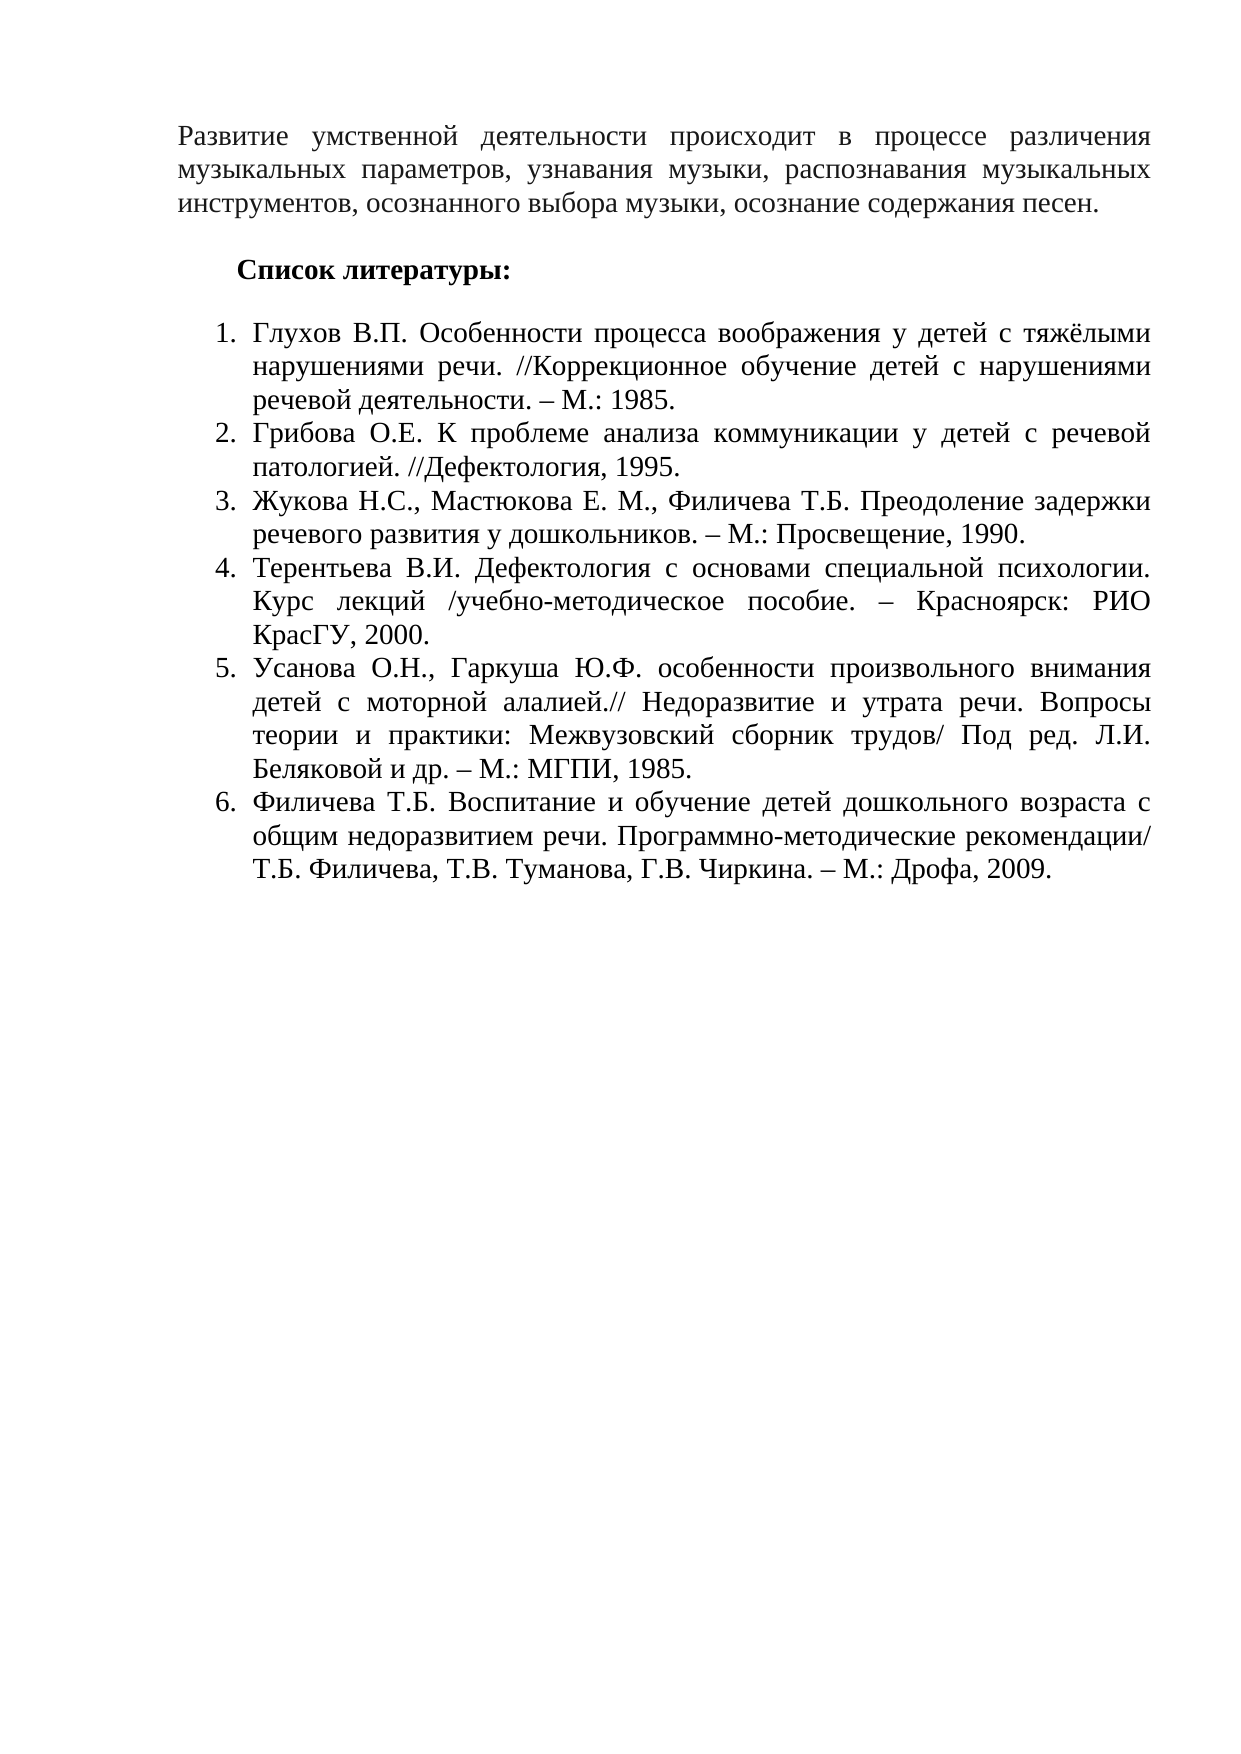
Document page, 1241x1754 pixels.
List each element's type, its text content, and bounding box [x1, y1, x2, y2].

list Терентьева В.И. Дефектология с основами специальной психологии. Курс лекций /учебно-методическое пособие. – Красноярск: РИО КрасГУ, 2000. [215, 550, 1152, 650]
text Развитие умственной деятельности происходит в процессе различения музыкальных параметров, узнавания музыки, распознавания музыкальных инструментов, осознанного выбора музыки, осознание содержания песен. [177, 118, 1152, 219]
list Филичева Т.Б. Воспитание и обучение детей дошкольного возраста с общим недоразвитием речи. Программно-методические рекомендации/ Т.Б. Филичева, Т.В. Туманова, Г.В. Чиркина. – М.: Дрофа, 2009. [215, 784, 1152, 885]
list Усанова О.Н., Гаркуша Ю.Ф. особенности произвольного внимания детей с моторной алалией.// Недоразвитие и утрата речи. Вопросы теории и практики: Межвузовский сборник трудов/ Под ред. Л.И. Беляковой и др. – М.: МГПИ, 1985. [215, 650, 1152, 784]
text Список литературы: [177, 252, 1152, 286]
list Жукова Н.С., Мастюкова Е. М., Филичева Т.Б. Преодоление задержки речевого развития у дошкольников. – М.: Просвещение, 1990. [215, 483, 1152, 550]
list Грибова О.Е. К проблеме анализа коммуникации у детей с речевой патологией. //Дефектология, 1995. [215, 416, 1152, 483]
list Глухов В.П. Особенности процесса воображения у детей с тяжёлыми нарушениями речи. //Коррекционное обучение детей с нарушениями речевой деятельности. – М.: 1985. [215, 315, 1152, 416]
